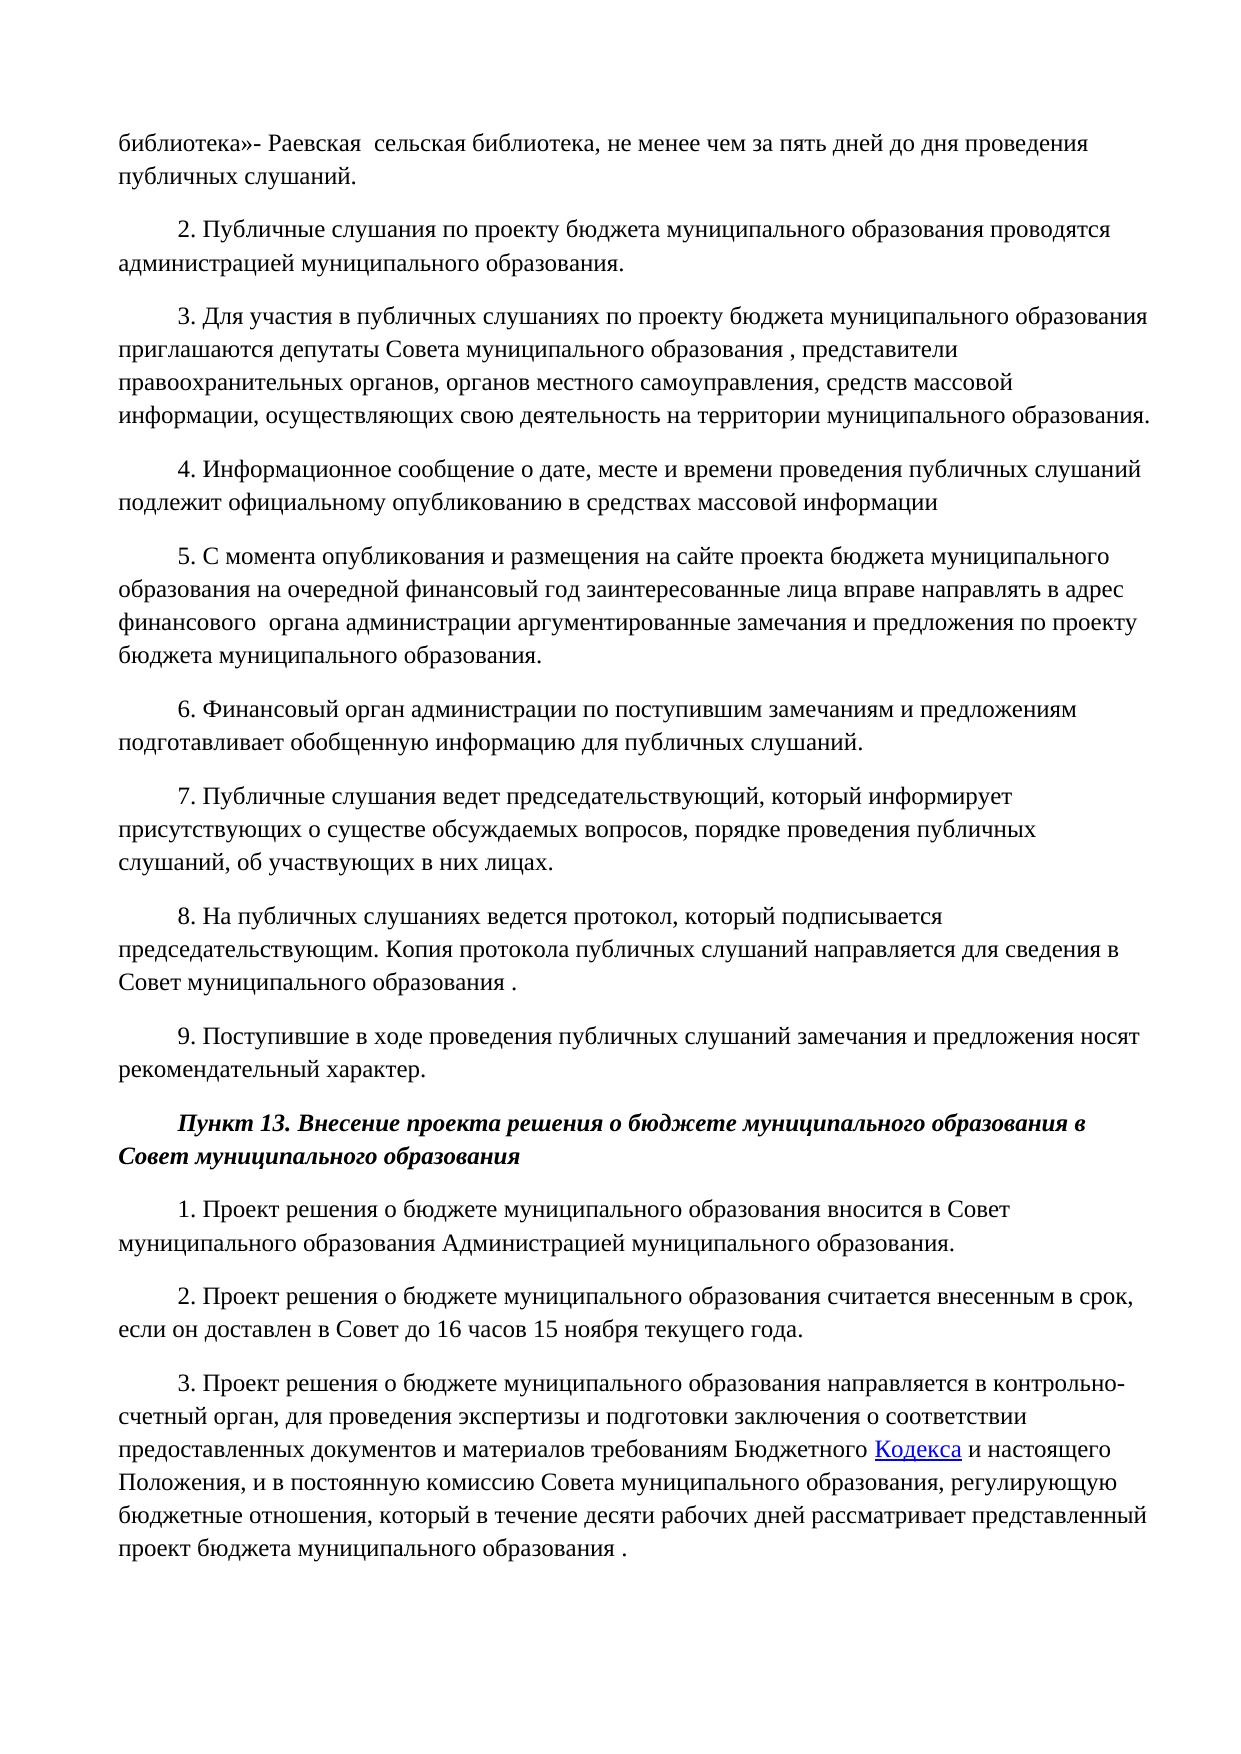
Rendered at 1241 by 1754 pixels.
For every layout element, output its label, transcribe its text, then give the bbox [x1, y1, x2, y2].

text 3. Проект решения о бюджете муниципального образования направляется в контрольно-счетный орган, для проведения экспертизы и подготовки заключения о соответствии предоставленных документов и материалов требованиям Бюджетного Кодекса и настоящего Положения, и в постоянную комиссию Совета муниципального образования, регулирующую бюджетные отношения, который в течение десяти рабочих дней рассматривает представленный проект бюджета муниципального образования . [118, 1368, 1152, 1562]
text 9. Поступившие в ходе проведения публичных слушаний замечания и предложения носят рекомендательный характер. [118, 1021, 1152, 1083]
text 4. Информационное сообщение о дате, месте и времени проведения публичных слушаний подлежит официальному опубликованию в средствах массовой информации [118, 454, 1152, 516]
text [118, 128, 1152, 189]
text Пункт 13. Внесение проекта решения о бюджете муниципального образования в Совет муниципального образования [118, 1108, 1152, 1169]
text 2. Проект решения о бюджете муниципального образования считается внесенным в срок, если он доставлен в Совет до 16 часов 15 ноября текущего года. [118, 1281, 1152, 1343]
text 2. Публичные слушания по проекту бюджета муниципального образования проводятся администрацией муниципального образования. [118, 214, 1152, 276]
text 6. Финансовый орган администрации по поступившим замечаниям и предложениям подготавливает обобщенную информацию для публичных слушаний. [118, 694, 1152, 756]
text 8. На публичных слушаниях ведется протокол, который подписывается председательствующим. Копия протокола публичных слушаний направляется для сведения в Совет муниципального образования . [118, 901, 1152, 996]
text 7. Публичные слушания ведет председательствующий, который информирует присутствующих о существе обсуждаемых вопросов, порядке проведения публичных слушаний, об участвующих в них лицах. [118, 781, 1152, 876]
text 3. Для участия в публичных слушаниях по проекту бюджета муниципального образования приглашаются депутаты Совета муниципального образования , представители правоохранительных органов, органов местного самоуправления, средств массовой информации, осуществляющих свою деятельность на территории муниципального образования. [118, 301, 1152, 429]
text 1. Проект решения о бюджете муниципального образования вносится в Совет муниципального образования Администрацией муниципального образования. [118, 1194, 1152, 1256]
text 5. С момента опубликования и размещения на сайте проекта бюджета муниципального образования на очередной финансовый год заинтересованные лица вправе направлять в адрес финансового органа администрации аргументированные замечания и предложения по проекту бюджета муниципального образования. [118, 541, 1152, 669]
